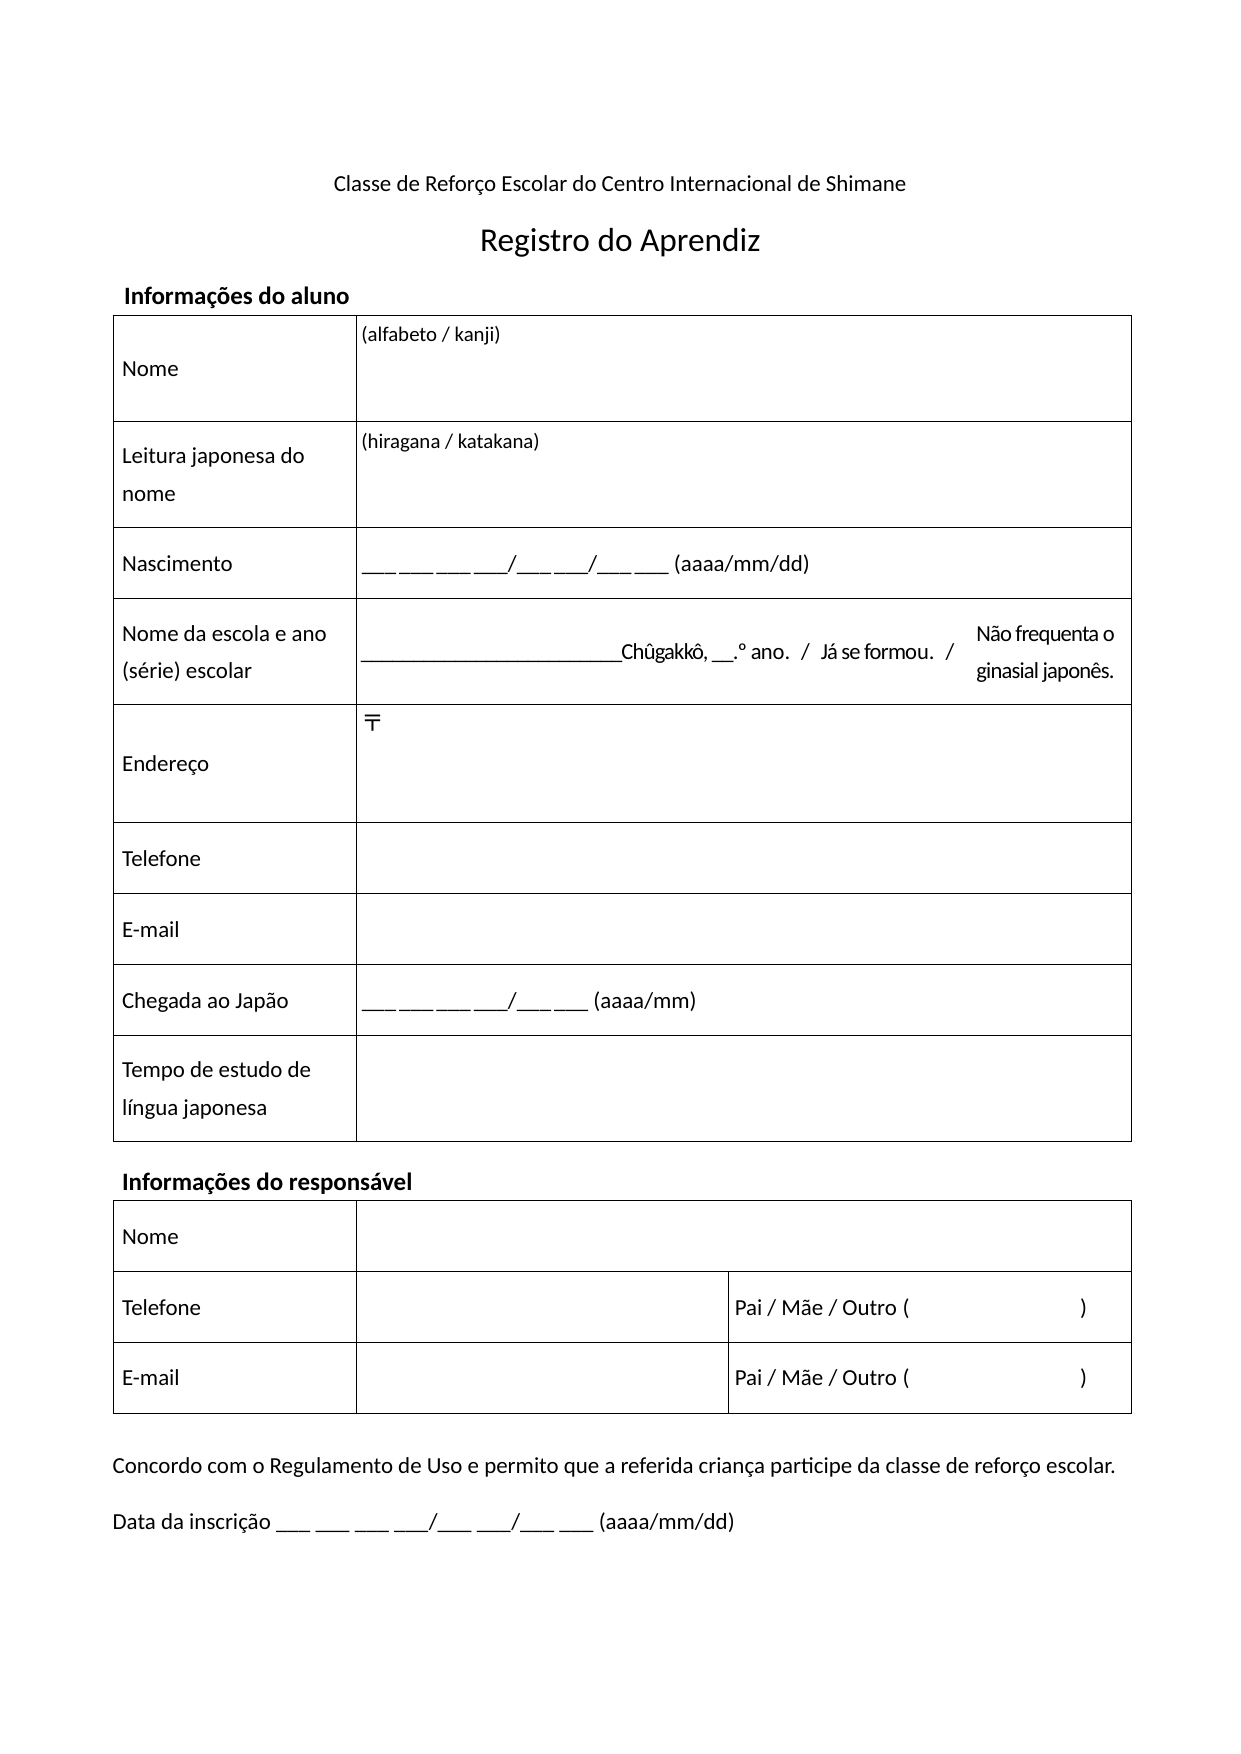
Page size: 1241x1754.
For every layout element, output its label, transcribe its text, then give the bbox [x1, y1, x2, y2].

table_cell [357, 1272, 728, 1342]
table_cell Não frequenta o ginasial japonês. [976, 599, 1131, 704]
table_header (alfabeto / kanji) [357, 316, 1131, 421]
text Informações do aluno [124, 277, 1128, 314]
table_cell Pai / Mãe / Outro ( ) [729, 1343, 1131, 1412]
text Data da inscrição ___ ___ ___ ___/___ ___/___ ___ (aaaa/mm/dd) [112, 1507, 1128, 1535]
table_cell Endereço [114, 705, 356, 822]
table_cell _________________________Chûgakkô, __.º ano. / Já se formou. / [357, 599, 976, 704]
table_cell Leitura japonesa do nome [114, 422, 356, 527]
table_cell E-mail [114, 894, 356, 964]
table_cell (hiragana / katakana) [357, 422, 1131, 527]
table_cell [357, 894, 1131, 964]
table_cell ___ ___ ___ ___/___ ___ (aaaa/mm) [357, 965, 1131, 1035]
table_cell ___ ___ ___ ___/___ ___/___ ___ (aaaa/mm/dd) [357, 528, 1131, 598]
text Concordo com o Regulamento de Uso e permito que a referida criança participe da classe de reforço escolar. [112, 1451, 1128, 1479]
table_cell Informações do responsável [113, 1142, 1131, 1200]
table_cell [357, 823, 1131, 893]
table_cell E-mail [114, 1343, 356, 1412]
table_cell Telefone [114, 1272, 356, 1342]
table_cell Nascimento [114, 528, 356, 598]
table_cell Telefone [114, 823, 356, 893]
table_cell Tempo de estudo de língua japonesa [114, 1036, 356, 1141]
table_cell [357, 1343, 728, 1412]
table_cell 〒 [357, 705, 1131, 822]
table_cell Nome [114, 1201, 356, 1271]
text Classe de Reforço Escolar do Centro Internacional de Shimane [112, 164, 1128, 202]
table_cell Chegada ao Japão [114, 965, 356, 1035]
table_cell [357, 1036, 1131, 1141]
text Registro do Aprendiz [112, 202, 1128, 277]
table_cell [357, 1201, 1131, 1271]
table_header Nome [114, 316, 356, 421]
table_cell Pai / Mãe / Outro ( ) [729, 1272, 1131, 1342]
table_cell Nome da escola e ano (série) escolar [114, 599, 356, 704]
